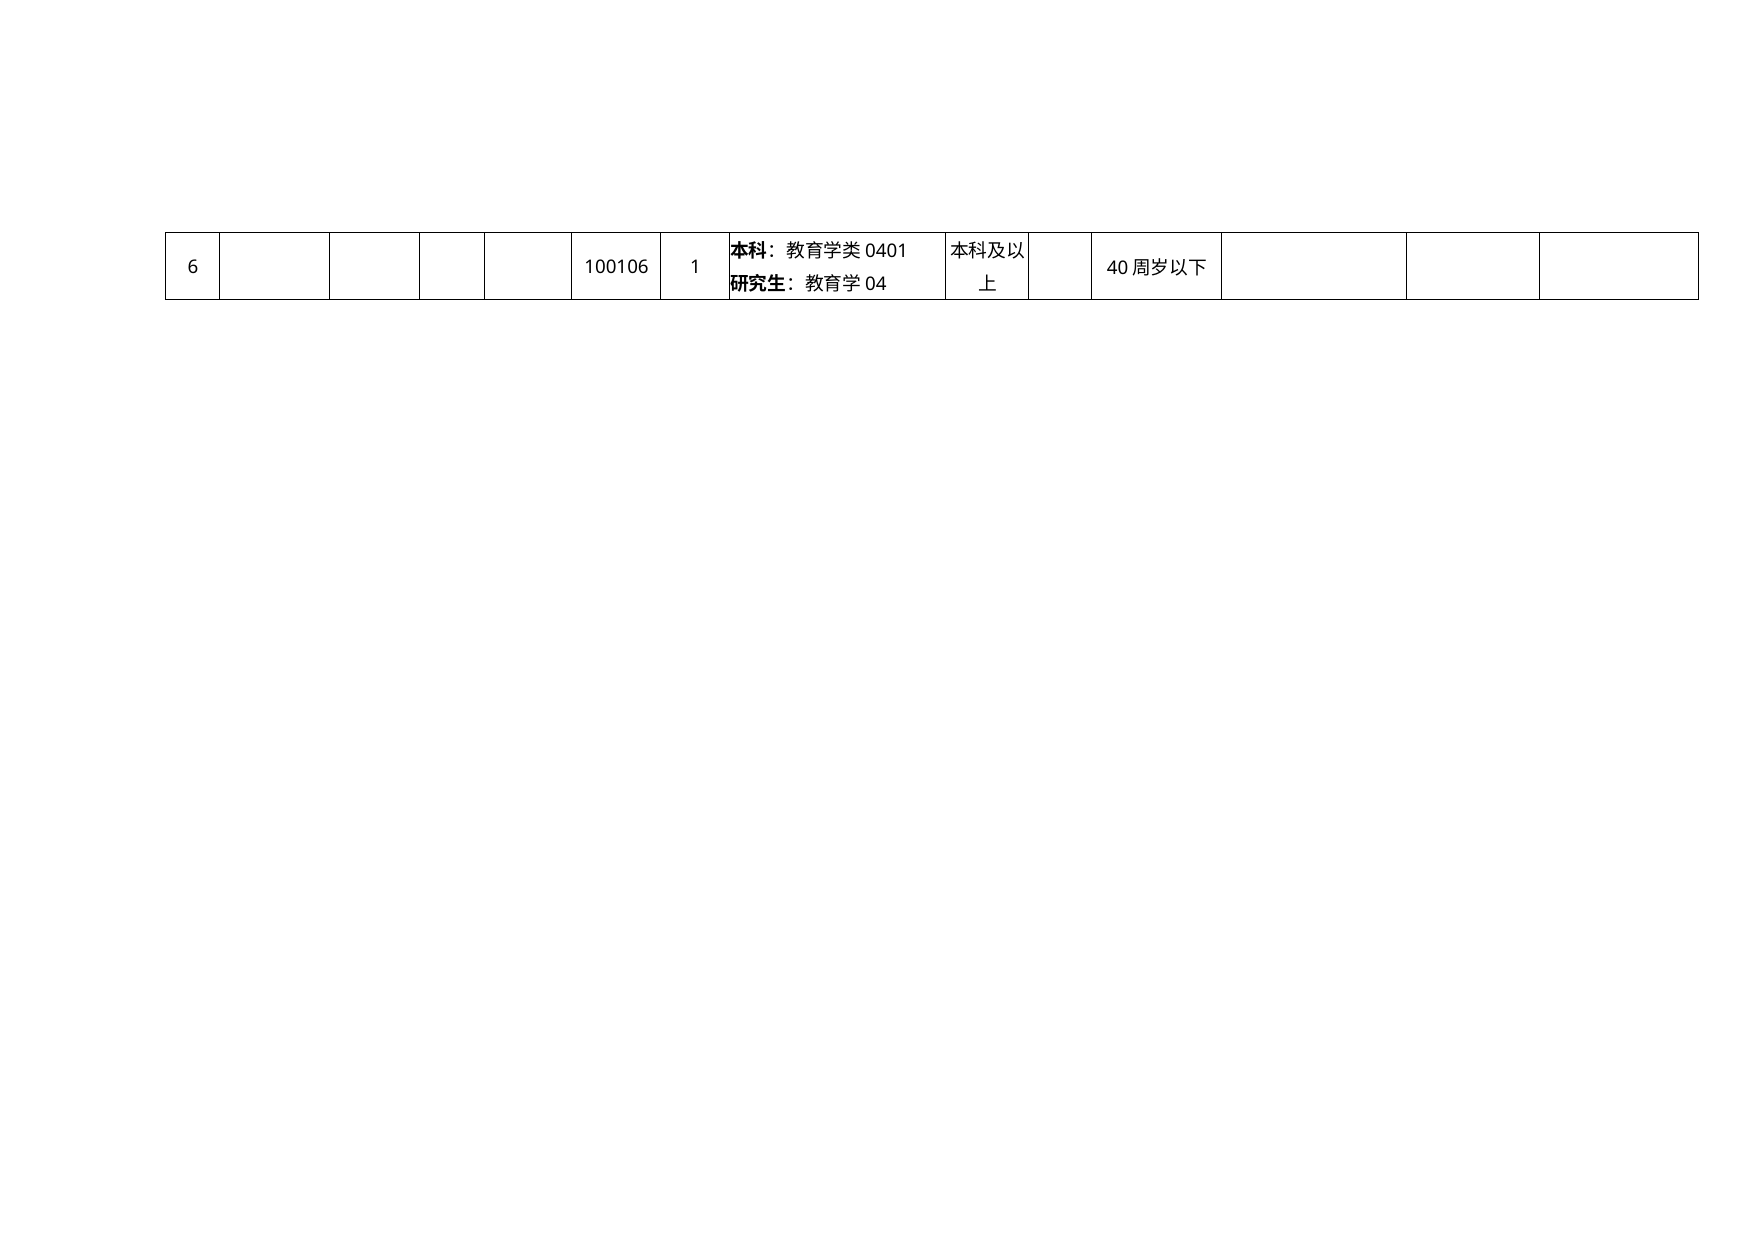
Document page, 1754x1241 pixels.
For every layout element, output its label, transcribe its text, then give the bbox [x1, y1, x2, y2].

table_cell 100106 [572, 233, 660, 299]
table_cell 本科及以上 [946, 233, 1028, 299]
table_cell [1222, 233, 1406, 299]
table_cell 6 [166, 233, 219, 299]
table_cell 40周岁以下 [1092, 233, 1221, 299]
table_cell 1 [661, 233, 729, 299]
table_cell [1029, 233, 1091, 299]
table_cell 本科：教育学类0401 研究生：教育学04 [730, 233, 945, 299]
table_cell [1540, 233, 1698, 299]
